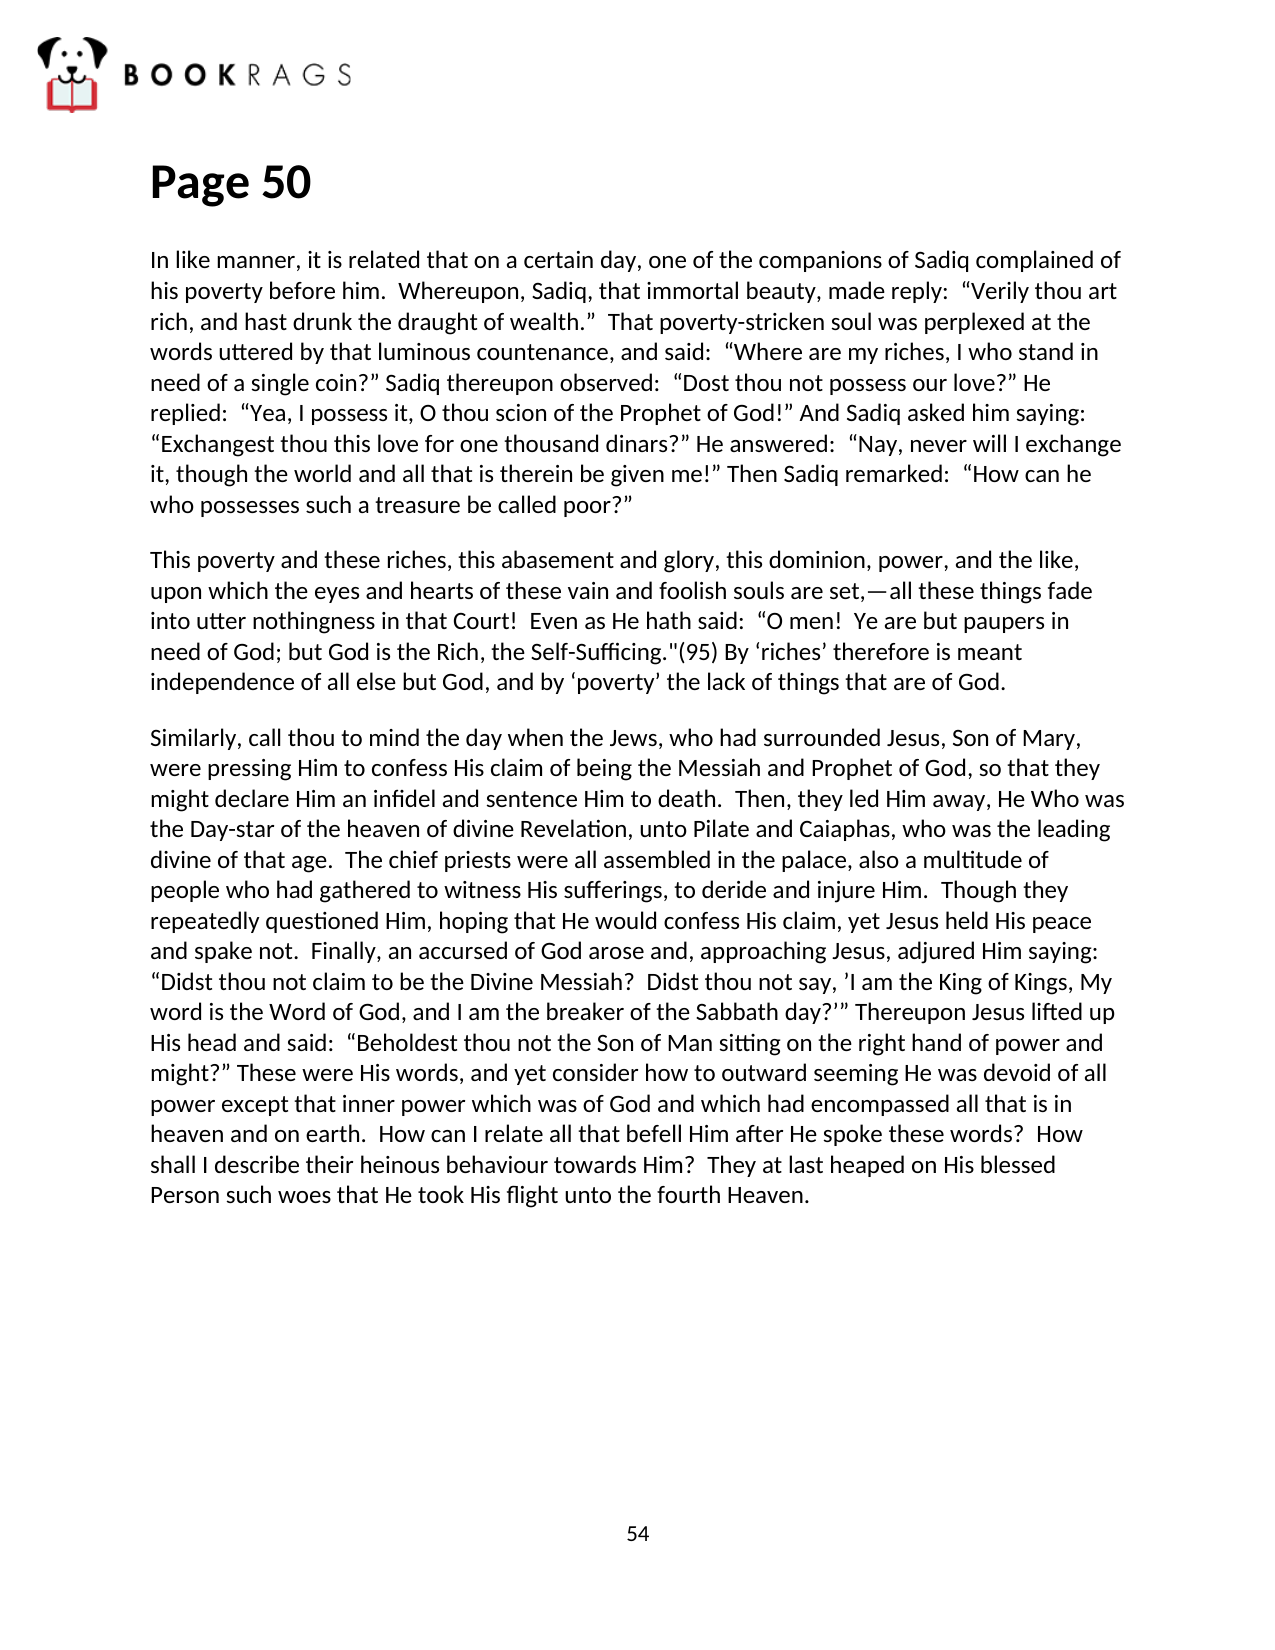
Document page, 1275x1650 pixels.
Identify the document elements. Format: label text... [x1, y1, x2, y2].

text This poverty and these riches, this abasement and glory, this dominion, power, and the like, upon which the eyes and hearts of these vain and foolish souls are set,—­all these things fade into utter nothingness in that Court! Even as He hath said: “O men! Ye are but paupers in need of God; but God is the Rich, the Self-Sufficing."(95) By ‘riches’ therefore is meant independence of all else but God, and by ‘poverty’ the lack of things that are of God. [150, 544, 1125, 697]
text In like manner, it is related that on a certain day, one of the companions of Sadiq complained of his poverty before him. Whereupon, Sadiq, that immortal beauty, made reply: “Verily thou art rich, and hast drunk the draught of wealth.” That poverty-stricken soul was perplexed at the words uttered by that luminous countenance, and said: “Where are my riches, I who stand in need of a single coin?” Sadiq thereupon observed: “Dost thou not possess our love?” He replied: “Yea, I possess it, O thou scion of the Prophet of God!” And Sadiq asked him saying: “Exchangest thou this love for one thousand dinars?” He answered: “Nay, never will I exchange it, though the world and all that is therein be given me!” Then Sadiq remarked: “How can he who possesses such a treasure be called poor?” [150, 244, 1125, 519]
text Similarly, call thou to mind the day when the Jews, who had surrounded Jesus, Son of Mary, were pressing Him to confess His claim of being the Messiah and Prophet of God, so that they might declare Him an infidel and sentence Him to death. Then, they led Him away, He Who was the Day-star of the heaven of divine Revelation, unto Pilate and Caiaphas, who was the leading divine of that age. The chief priests were all assembled in the palace, also a multitude of people who had gathered to witness His sufferings, to deride and injure Him. Though they repeatedly questioned Him, hoping that He would confess His claim, yet Jesus held His peace and spake not. Finally, an accursed of God arose and, approaching Jesus, adjured Him saying: “Didst thou not claim to be the Divine Messiah? Didst thou not say, ’I am the King of Kings, My word is the Word of God, and I am the breaker of the Sabbath day?’” Thereupon Jesus lifted up His head and said: “Beholdest thou not the Son of Man sitting on the right hand of power and might?” These were His words, and yet consider how to outward seeming He was devoid of all power except that inner power which was of God and which had encompassed all that is in heaven and on earth. How can I relate all that befell Him after He spoke these words? How shall I describe their heinous behaviour towards Him? They at last heaped on His blessed Person such woes that He took His flight unto the fourth Heaven. [150, 722, 1125, 1210]
picture [37, 37, 351, 113]
text Page 50 [150, 150, 1125, 211]
